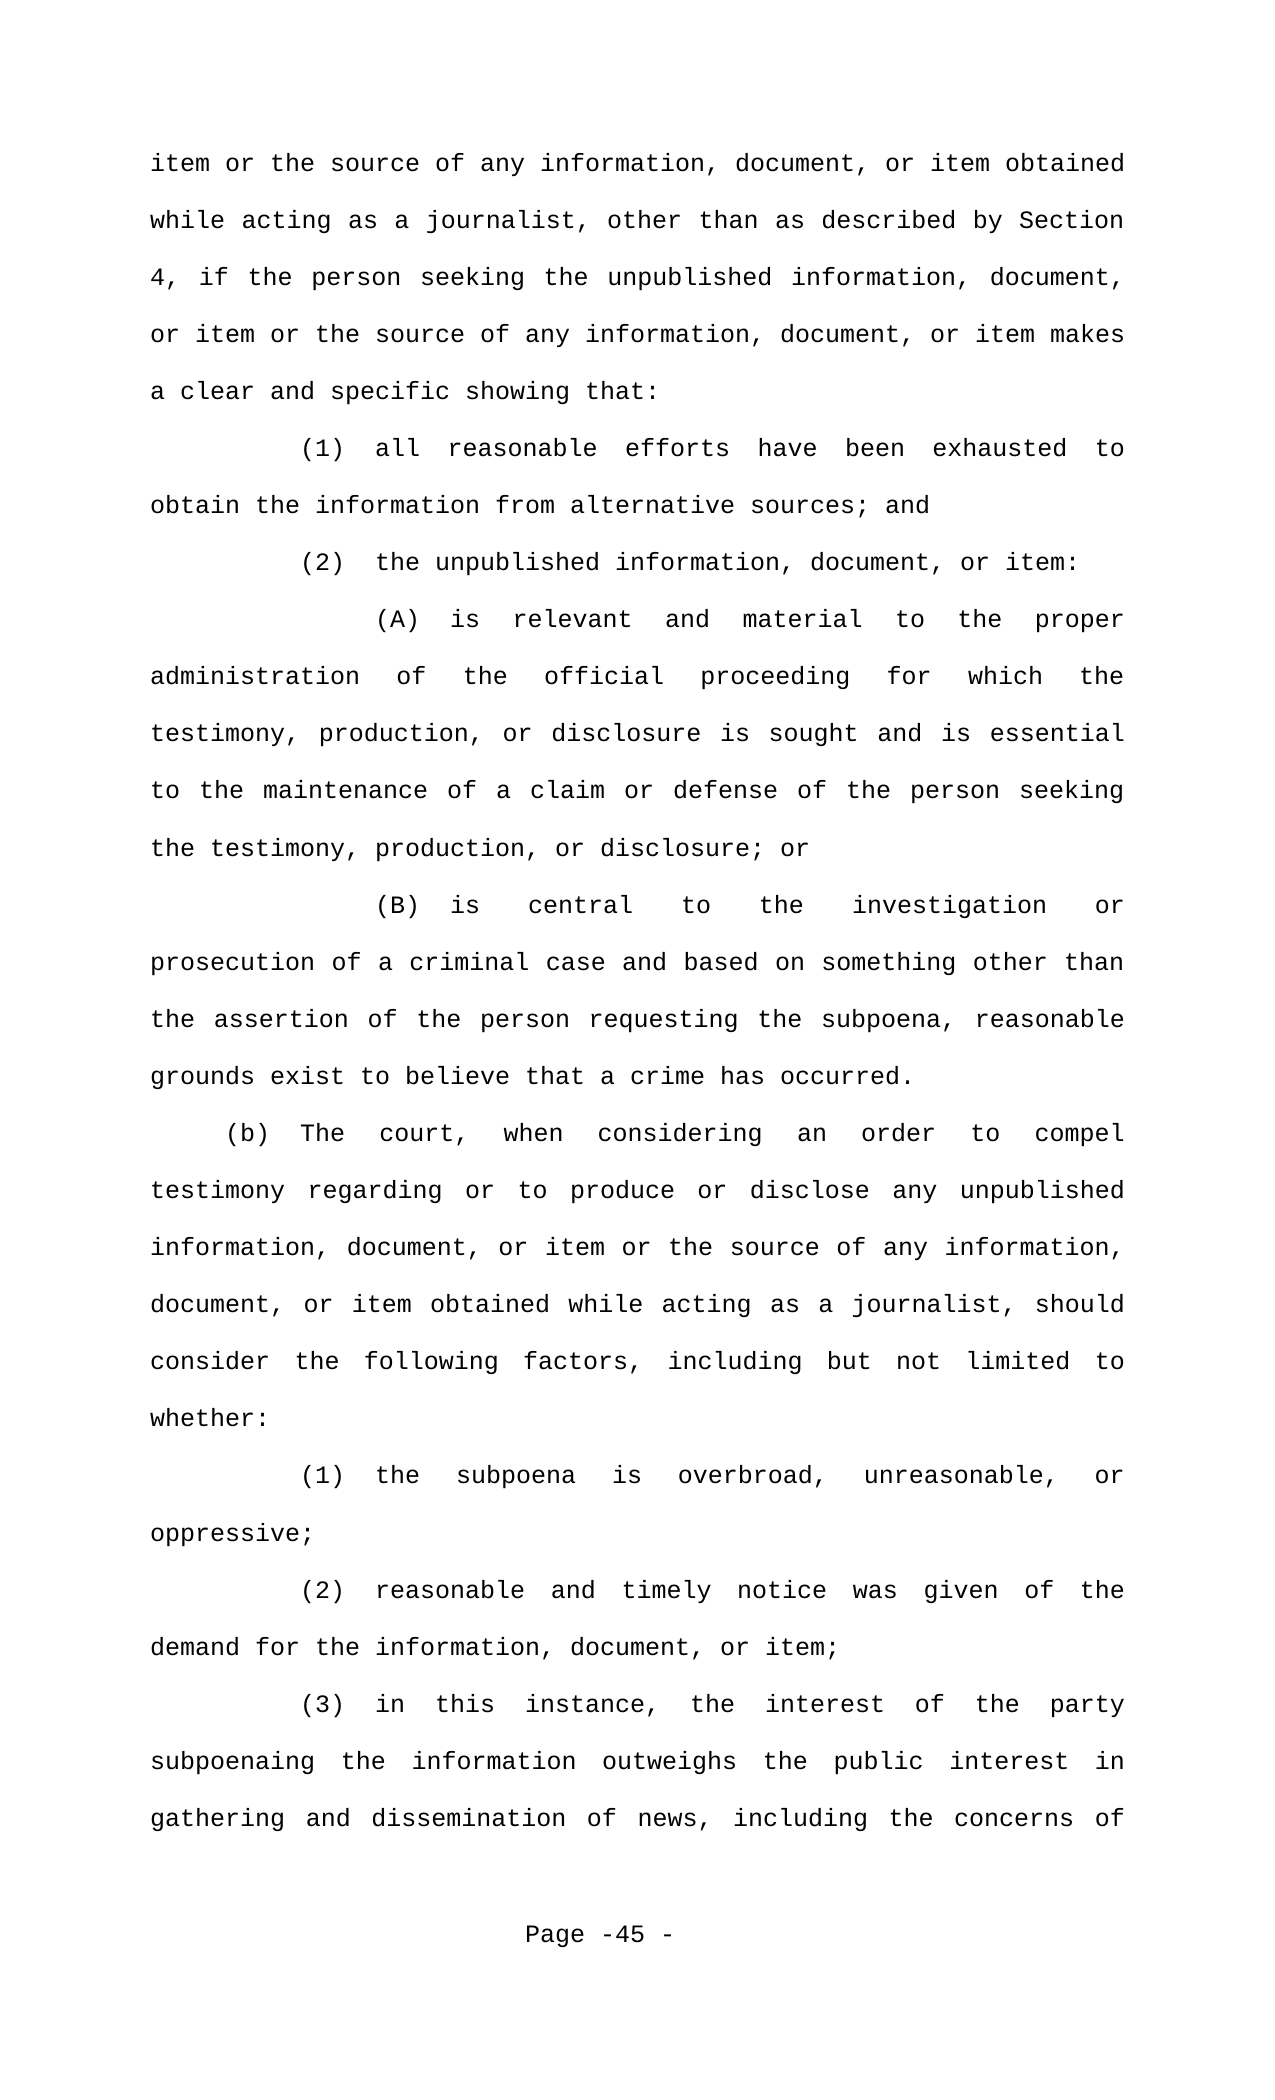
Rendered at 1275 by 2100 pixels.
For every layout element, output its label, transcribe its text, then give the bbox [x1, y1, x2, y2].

text (b) The court, when considering an order to compel testimony regarding or to produce or disclose any unpublished information, document, or item or the source of any information, document, or item obtained while acting as a journalist, should consider the following factors, including but not limited to whether: [150, 1120, 1125, 1434]
text (1) all reasonable efforts have been exhausted to obtain the information from alternative sources; and [150, 435, 1125, 521]
text (2) the unpublished information, document, or item: [150, 549, 1125, 578]
text (1) the subpoena is overbroad, unreasonable, or oppressive; [150, 1463, 1125, 1548]
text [150, 1691, 1125, 1834]
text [150, 150, 1125, 407]
text (A) is relevant and material to the proper administration of the official proceeding for which the testimony, production, or disclosure is sought and is essential to the maintenance of a claim or defense of the person seeking the testimony, production, or disclosure; or [150, 607, 1125, 863]
text (2) reasonable and timely notice was given of the demand for the information, document, or item; [150, 1577, 1125, 1663]
text (B) is central to the investigation or prosecution of a criminal case and based on something other than the assertion of the person requesting the subpoena, reasonable grounds exist to believe that a crime has occurred. [150, 892, 1125, 1092]
